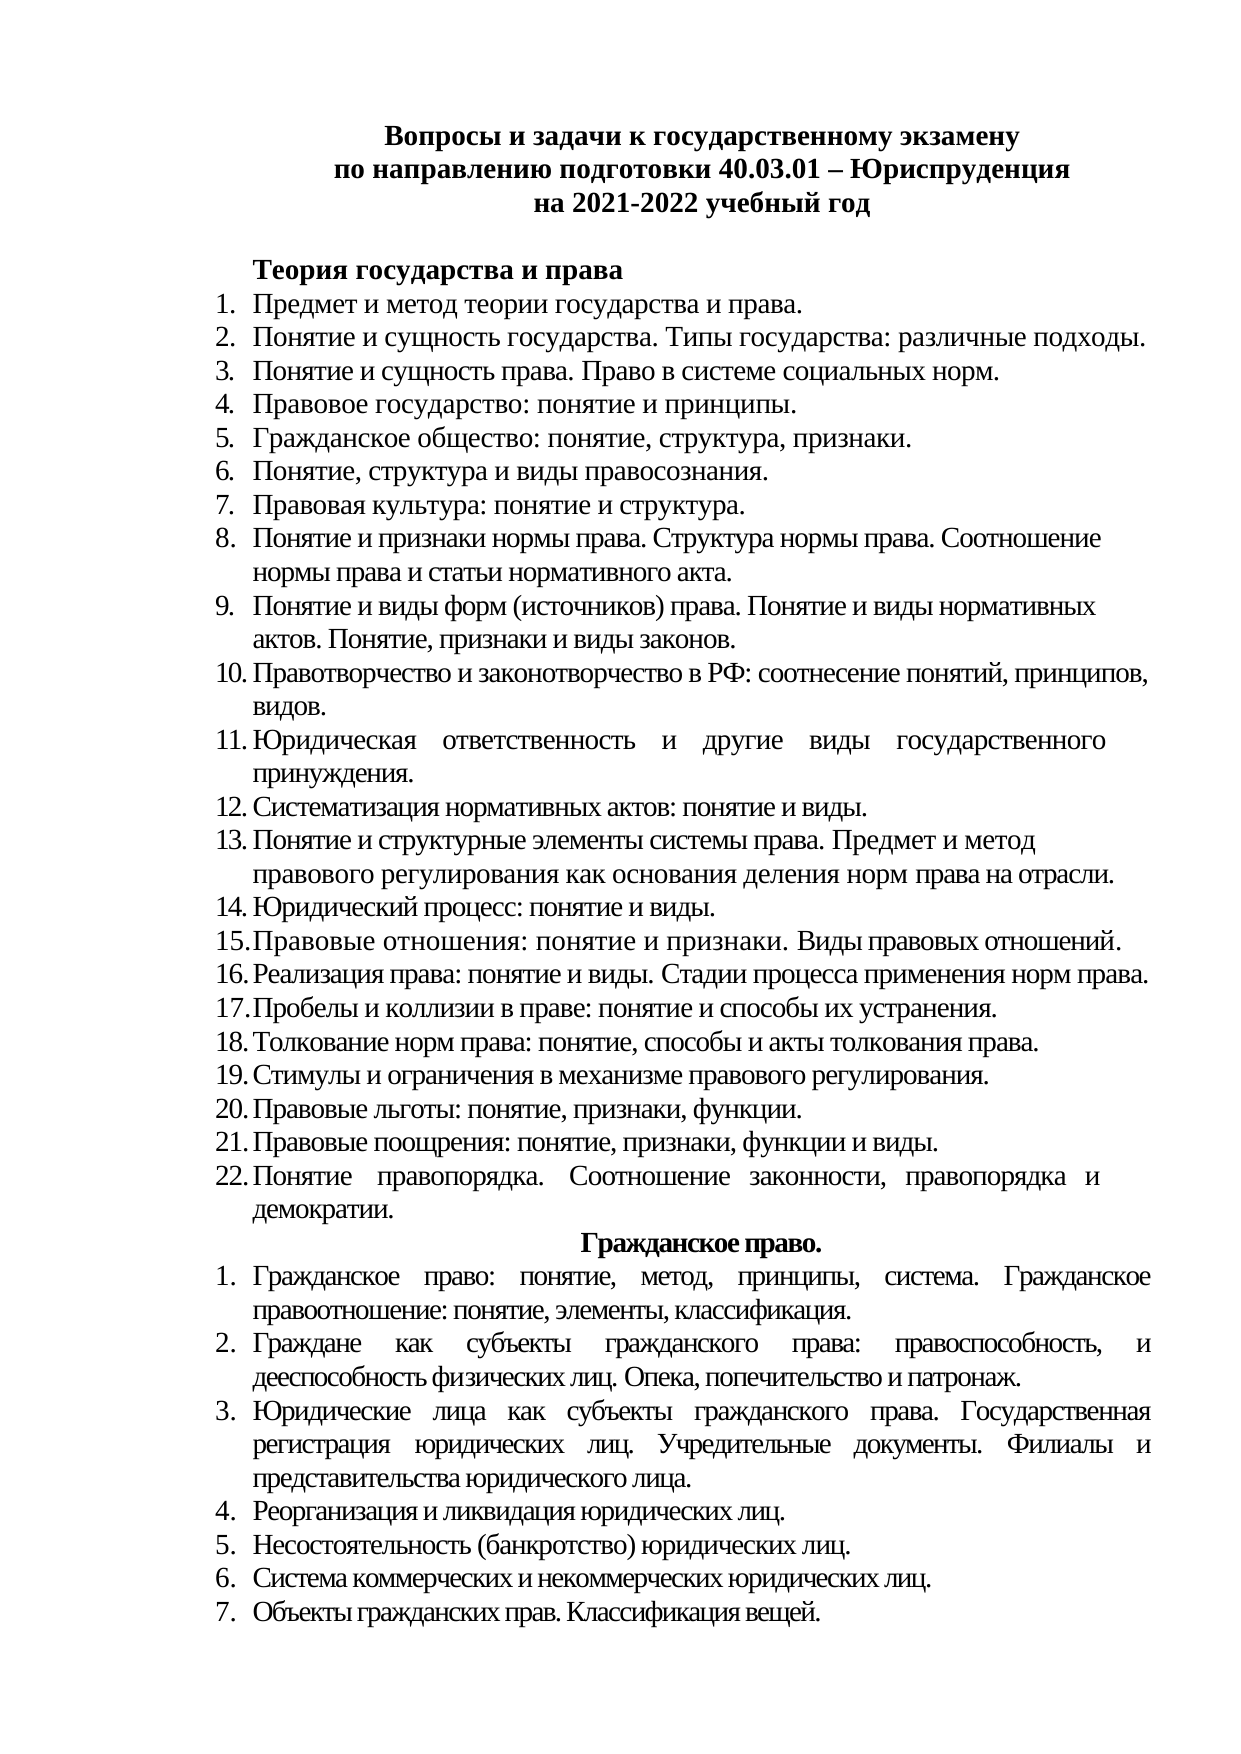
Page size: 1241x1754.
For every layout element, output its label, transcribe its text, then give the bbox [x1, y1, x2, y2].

list Правотворчество и законотворчество в РФ: соотнесение понятий, принципов, видов. [215, 655, 1152, 722]
list Понятие и сущность государства. Типы государства: различные подходы. [215, 319, 1152, 353]
list Правовые льготы: понятие, признаки, функции. [215, 1091, 1152, 1124]
list Реорганизация и ликвидация юридических лиц. [215, 1493, 1152, 1527]
list Юридическая ответственность и другие виды государственного принуждения. [215, 722, 1152, 789]
list Пробелы и коллизии в праве: понятие и способы их устранения. [215, 990, 1152, 1024]
list Понятие и сущность права. Право в системе социальных норм. [215, 353, 1152, 386]
list Правовое государство: понятие и принципы. [215, 386, 1152, 420]
text Гражданское право. [252, 1225, 1152, 1258]
list Понятие, структура и виды правосознания. [215, 453, 1152, 487]
list Толкование норм права: понятие, способы и акты толкования права. [215, 1024, 1152, 1057]
list Систематизация нормативных актов: понятие и виды. [215, 789, 1152, 822]
text Вопросы и задачи к государственному экзамену [252, 118, 1152, 152]
list Предмет и метод теории государства и права. [215, 286, 1152, 319]
list Объекты гражданских прав. Классификация вещей. [215, 1594, 1152, 1627]
list Стимулы и ограничения в механизме правового регулирования. [215, 1057, 1152, 1091]
list Система коммерческих и некоммерческих юридических лиц. [215, 1560, 1152, 1594]
text Теория государства и права [252, 252, 1152, 286]
list Реализация права: понятие и виды. Стадии процесса применения норм права. [215, 957, 1152, 990]
list Юридический процесс: понятие и виды. [215, 889, 1152, 923]
list Гражданское общество: понятие, структура, признаки. [215, 420, 1152, 453]
text по направлению подготовки 40.03.01 – Юриспруденция [252, 152, 1152, 185]
list Юридические лица как субъекты гражданского права. Государственная регистрация юридических лиц. Учредительные документы. Филиалы и представительства юридического лица. [215, 1393, 1152, 1493]
list Правовая культура: понятие и структура. [215, 487, 1152, 521]
list Несостоятельность (банкротство) юридических лиц. [215, 1527, 1152, 1560]
text на 2021-2022 учебный год [252, 185, 1152, 219]
list Правовые отношения: понятие и признаки. Виды правовых отношений. [215, 923, 1152, 957]
list Понятие и признаки нормы права. Структура нормы права. Соотношение нормы права и статьи нормативного акта. [215, 521, 1152, 588]
list Понятие и виды форм (источников) права. Понятие и виды нормативных актов. Понятие, признаки и виды законов. [215, 588, 1152, 655]
list Понятие и структурные элементы системы права. Предмет и метод правового регулирования как основания деления норм права на отрасли. [215, 822, 1152, 889]
list Гражданское право: понятие, метод, принципы, система. Гражданское правоотношение: понятие, элементы, классификация. [215, 1258, 1152, 1326]
list Граждане как субъекты гражданского права: правоспособность, и дееспособность физических лиц. Опека, попечительство и патронаж. [215, 1326, 1152, 1393]
list Понятие правопорядка. Соотношение законности, правопорядка и демократии. [215, 1158, 1152, 1225]
list Правовые поощрения: понятие, признаки, функции и виды. [215, 1124, 1152, 1158]
